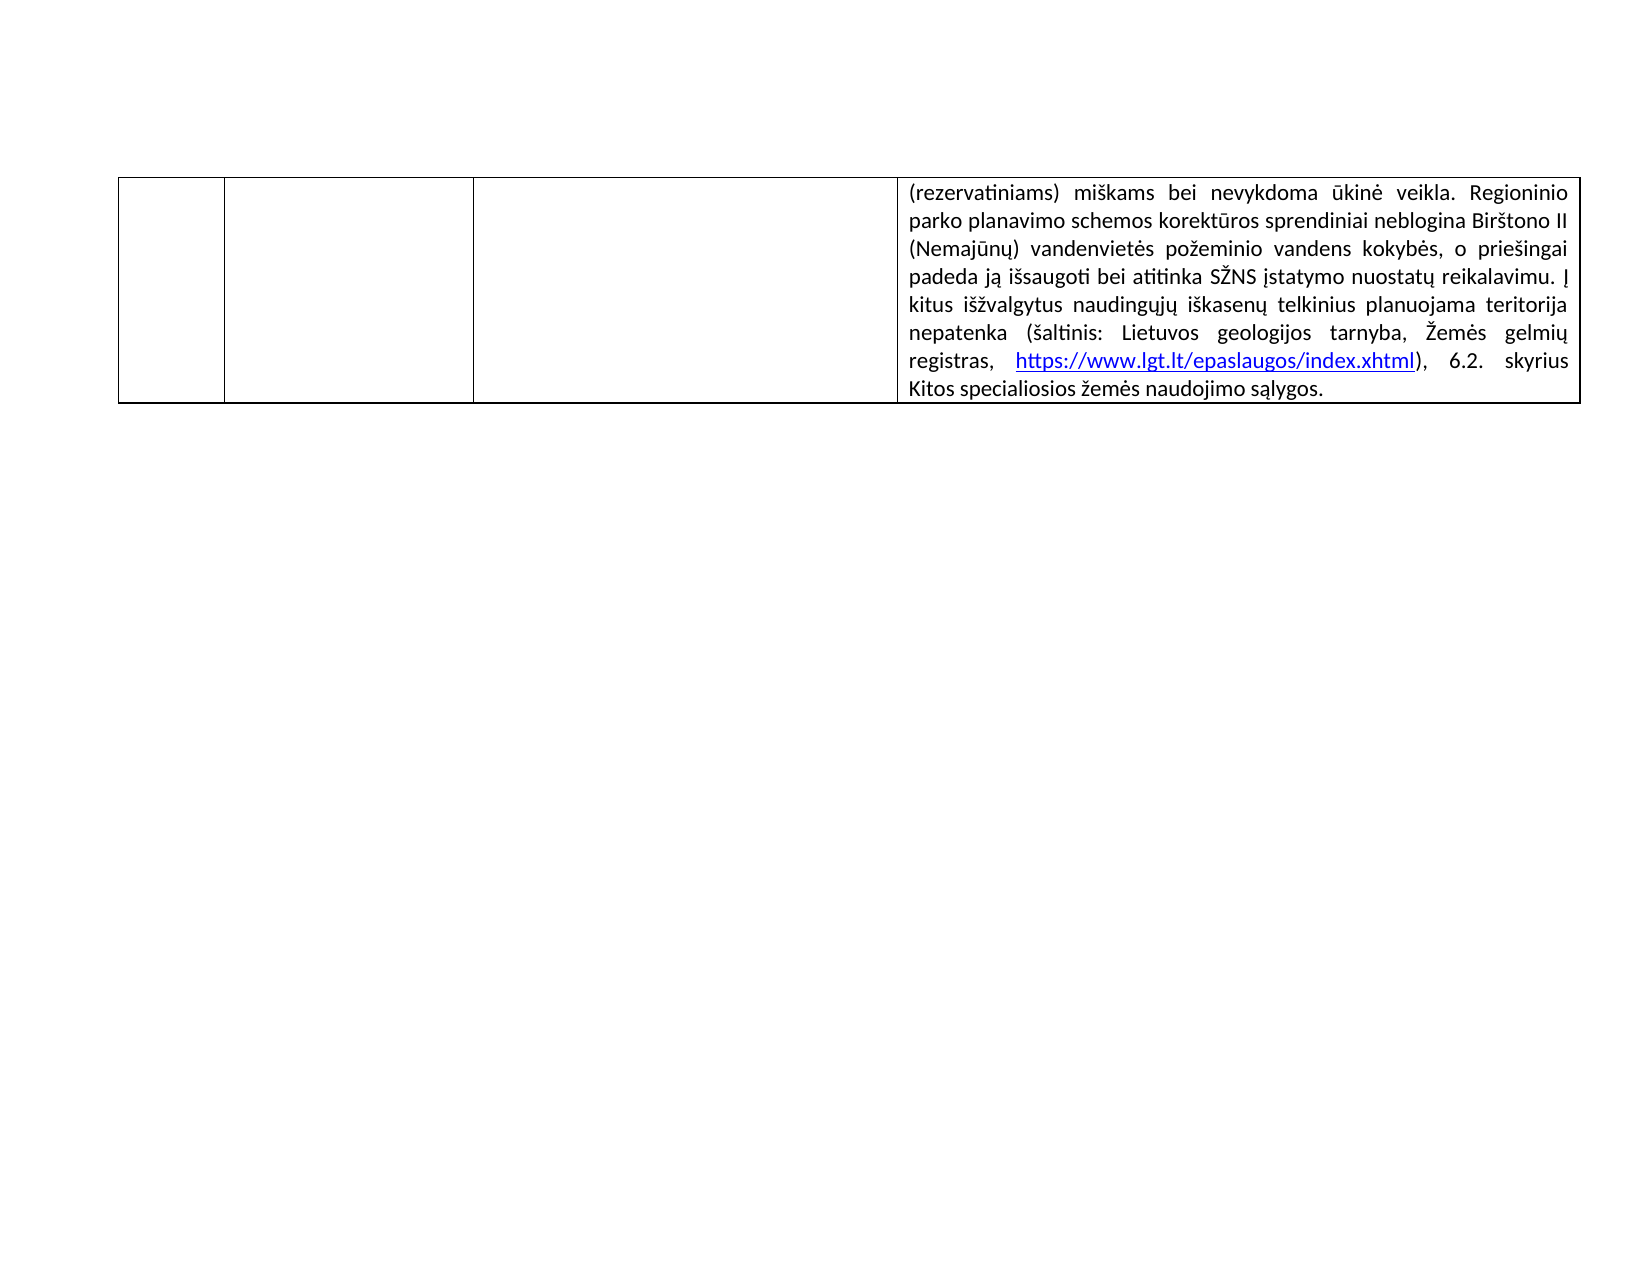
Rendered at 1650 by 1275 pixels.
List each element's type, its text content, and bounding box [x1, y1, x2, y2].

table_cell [225, 178, 473, 402]
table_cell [898, 178, 1579, 402]
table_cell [474, 178, 897, 402]
table_cell 3. [119, 178, 224, 402]
